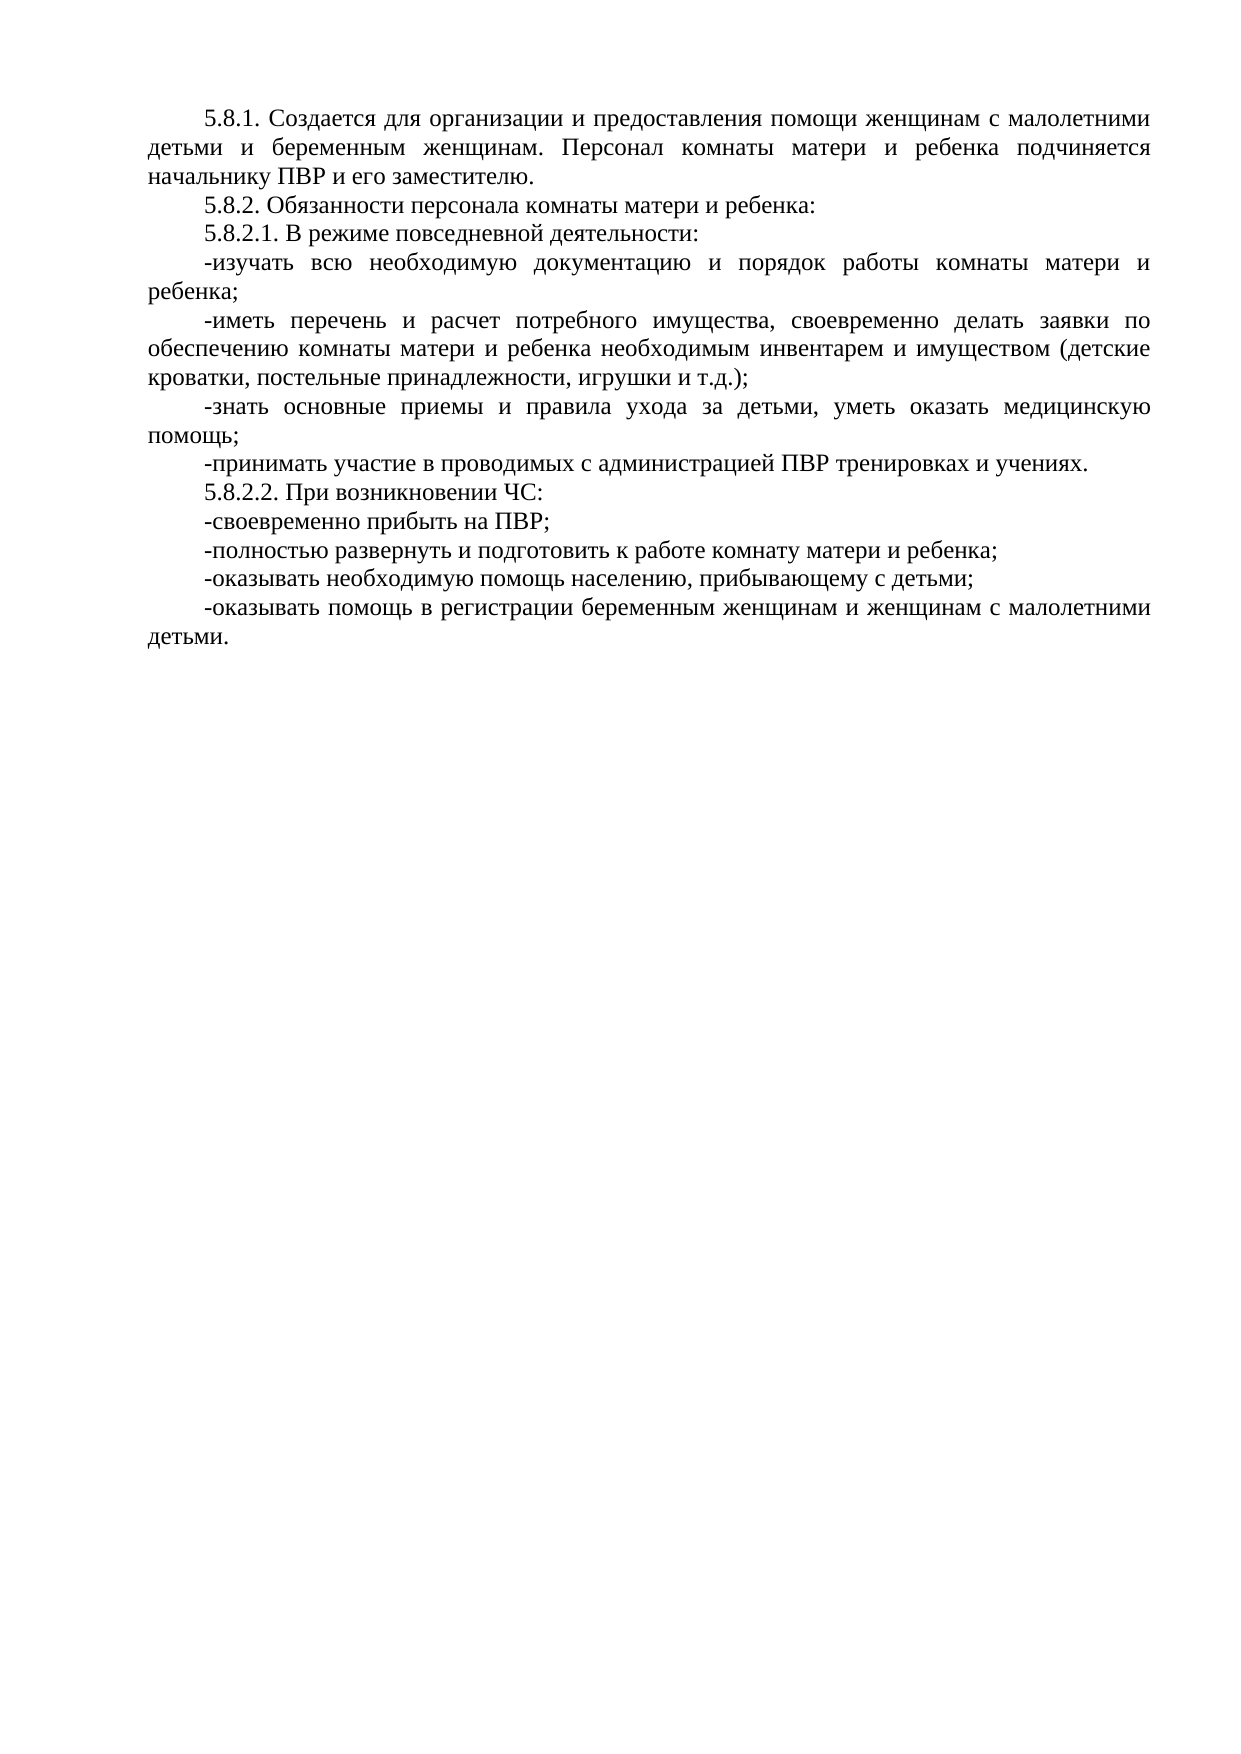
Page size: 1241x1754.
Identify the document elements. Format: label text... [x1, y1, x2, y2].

text -оказывать необходимую помощь населению, прибывающему с детьми; [148, 563, 1152, 592]
text 5.8.2.2. При возникновении ЧС: [148, 477, 1152, 506]
text -принимать участие в проводимых с администрацией ПВР тренировках и учениях. [148, 448, 1152, 477]
text -оказывать помощь в регистрации беременным женщинам и женщинам с малолетними детьми. [148, 592, 1152, 650]
text -иметь перечень и расчет потребного имущества, своевременно делать заявки по обеспечению комнаты матери и ребенка необходимым инвентарем и имуществом (детские кроватки, постельные принадлежности, игрушки и т.д.); [148, 305, 1152, 391]
text 5.8.2. Обязанности персонала комнаты матери и ребенка: [148, 190, 1152, 218]
text -своевременно прибыть на ПВР; [148, 506, 1152, 535]
text -изучать всю необходимую документацию и порядок работы комнаты матери и ребенка; [148, 247, 1152, 305]
text -знать основные приемы и правила ухода за детьми, уметь оказать медицинскую помощь; [148, 391, 1152, 448]
text -полностью развернуть и подготовить к работе комнату матери и ребенка; [148, 535, 1152, 563]
text 5.8.2.1. В режиме повседневной деятельности: [148, 218, 1152, 247]
text 5.8.1. Создается для организации и предоставления помощи женщинам с малолетними детьми и беременным женщинам. Персонал комнаты матери и ребенка подчиняется начальнику ПВР и его заместителю. [148, 103, 1152, 190]
